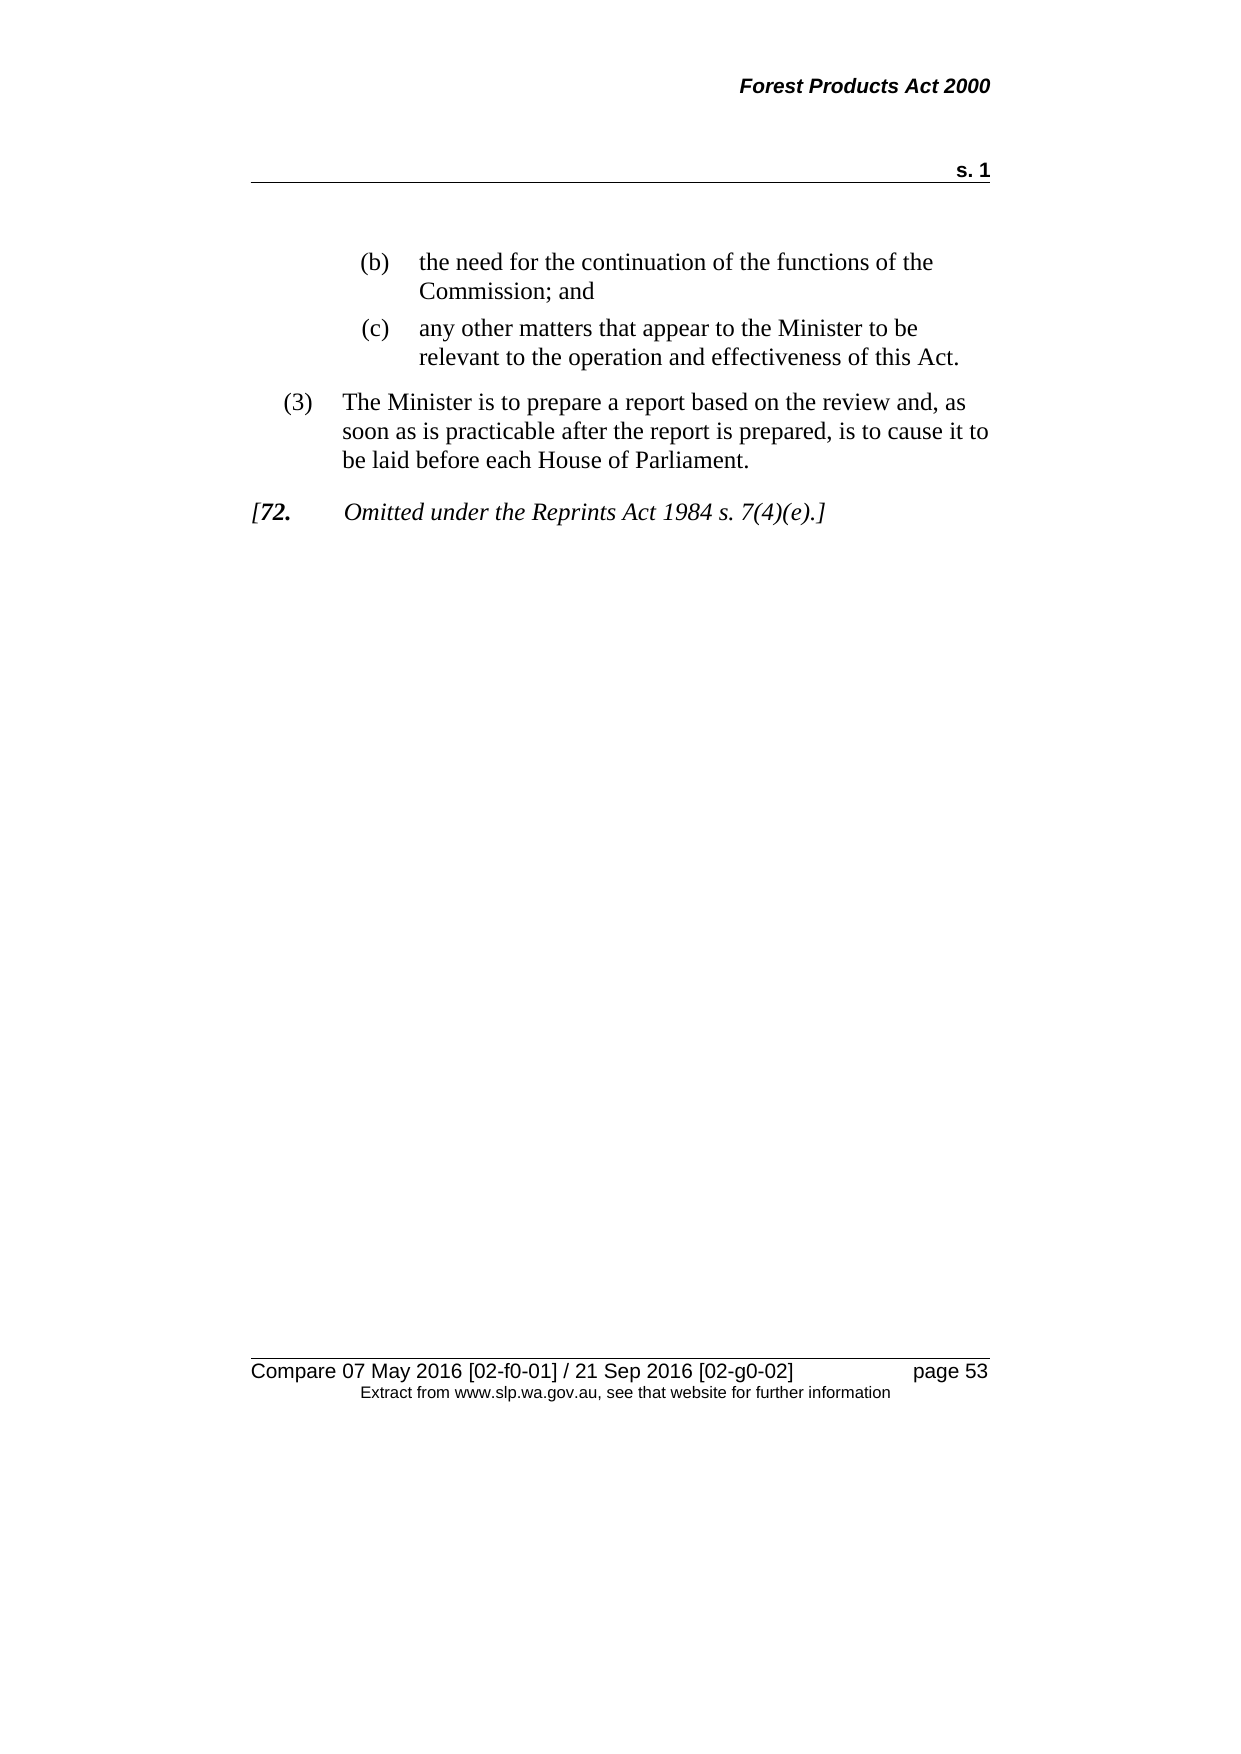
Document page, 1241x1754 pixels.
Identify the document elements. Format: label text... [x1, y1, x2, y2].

text (3) The Minister is to prepare a report based on the review and, as soon as is practicable after the report is prepared, is to cause it to be laid before each House of Parliament. [251, 387, 990, 474]
text (c) any other matters that appear to the Minister to be relevant to the operation and effectiveness of this Act. [251, 313, 990, 371]
text (b) the need for the continuation of the functions of the Commission; and [251, 247, 990, 305]
text [72. Omitted under the Reprints Act 1984 s. 7(4)(e).] [251, 497, 990, 525]
